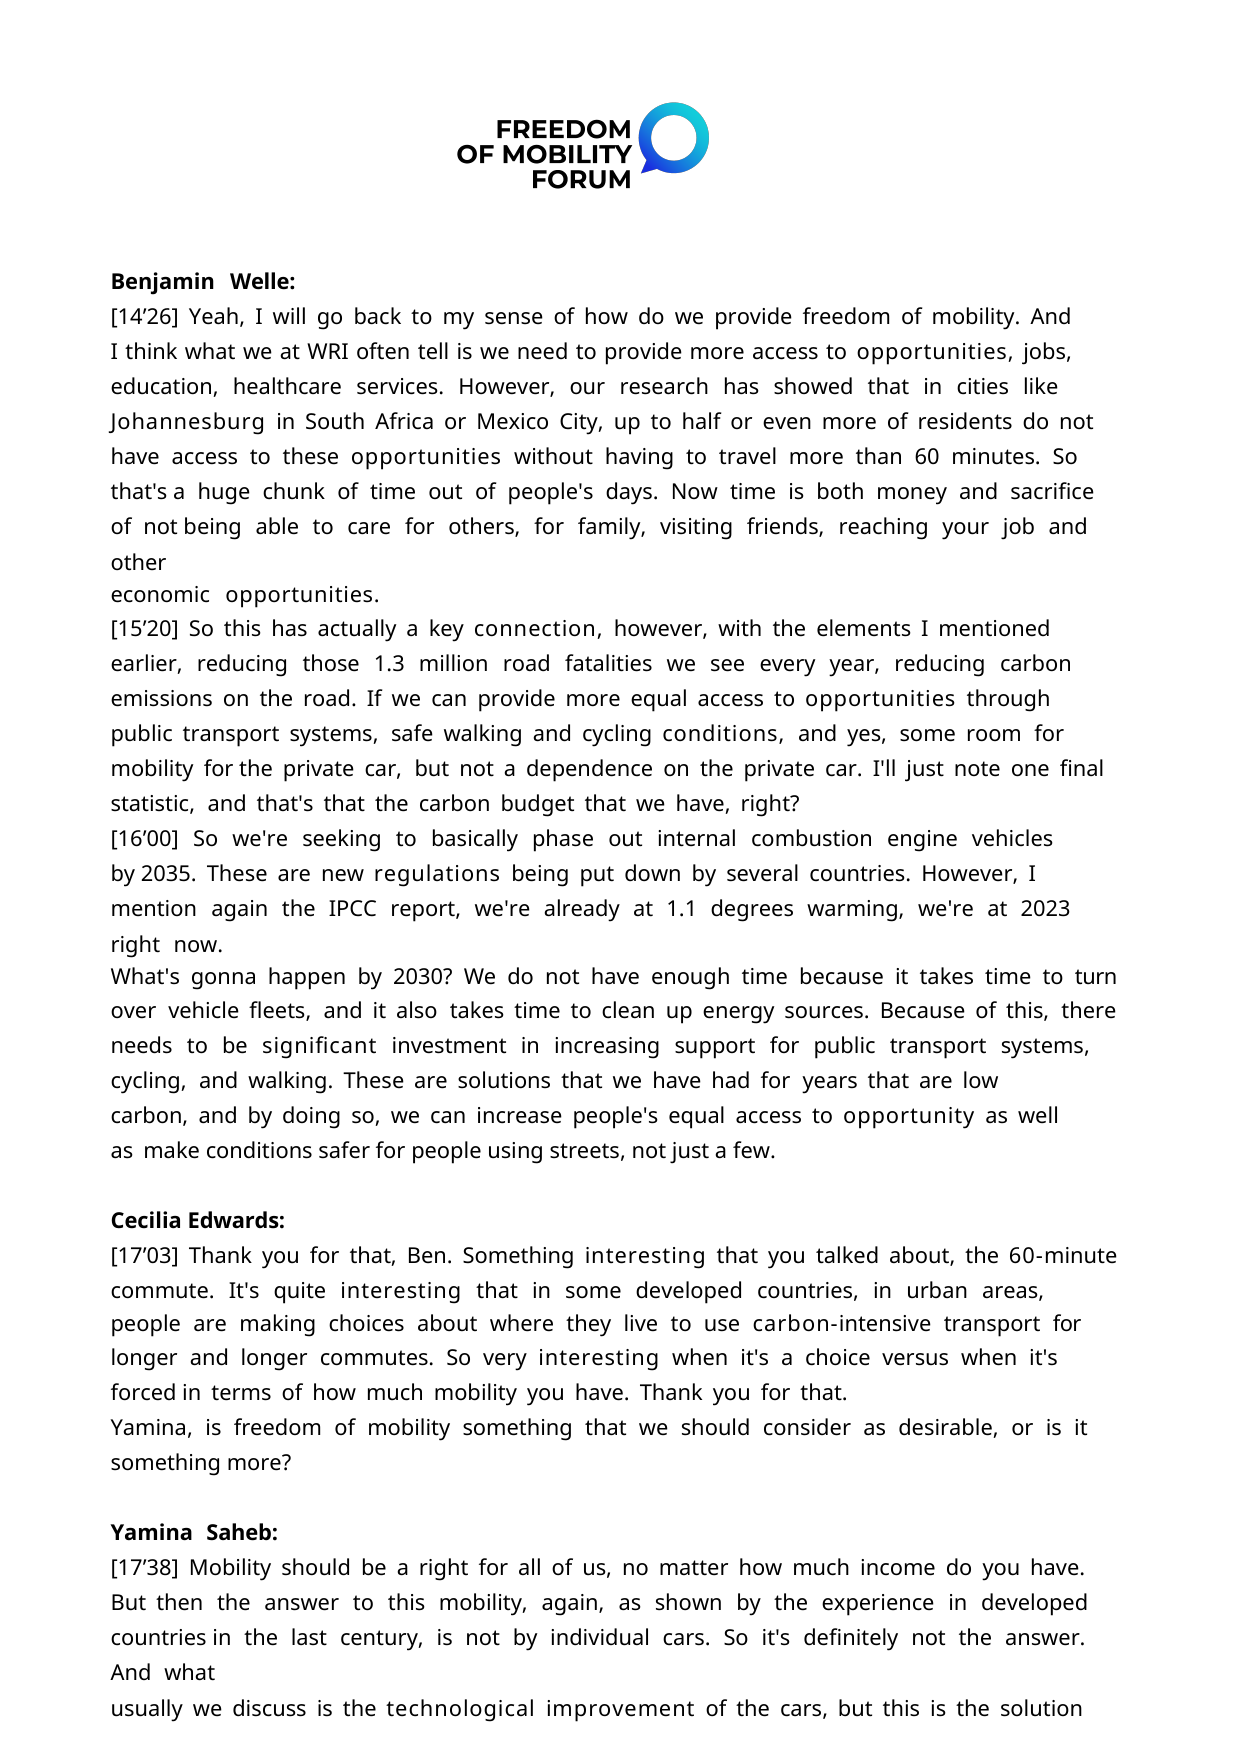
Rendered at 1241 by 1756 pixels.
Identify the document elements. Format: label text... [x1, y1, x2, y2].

text What's gonna happen by 2030? We do not have enough time because it takes time to turn [110, 964, 1126, 990]
text over vehicle fleets, and it also takes time to clean up energy sources. Because of this, there needs to be significant investment in increasing support for public transport systems, [110, 995, 1126, 1060]
text Yamina, is freedom of mobility something that we should consider as desirable, or is it something more? [110, 1412, 1126, 1477]
text [14’26] Yeah, I will go back to my sense of how do we provide freedom of mobility. And I think what we at WRI often tell is we need to provide more access to opportunities, jobs, education, healthcare services. However, our research has showed that in cities like [110, 301, 1072, 401]
text Johannesburg in South Africa or Mexico City, up to half or even more of residents do not have access to these opportunities without having to travel more than 60 minutes. So that's a huge chunk of time out of people's days. Now time is both money and sacrifice of not being able to care for others, for family, visiting friends, reaching your job and other [110, 406, 1109, 576]
text [15’20] So this has actually a key connection, however, with the elements I mentioned earlier, reducing those 1.3 million road fatalities we see every year, reducing carbon [110, 613, 1074, 677]
text longer and longer commutes. So very interesting when it's a choice versus when it's forced in terms of how much mobility you have. Thank you for that. [110, 1342, 1100, 1407]
text people are making choices about where they live to use carbon-intensive transport for [110, 1310, 1126, 1337]
text [17’03] Thank you for that, Ben. Something interesting that you talked about, the 60-minute commute. It's quite interesting that in some developed countries, in urban areas, [110, 1240, 1126, 1305]
text emissions on the road. If we can provide more equal access to opportunities through public transport systems, safe walking and cycling conditions, and yes, some room for mobility for the private car, but not a dependence on the private car. I'll just note one final statistic, and that's that the carbon budget that we have, right? [110, 683, 1108, 818]
subtitle Benjamin Welle: [110, 266, 1126, 296]
text economic opportunities. [110, 582, 1126, 608]
subtitle Cecilia Edwards: [110, 1206, 1126, 1235]
text cycling, and walking. These are solutions that we have had for years that are low carbon, and by doing so, we can increase people's equal access to opportunity as well as make conditions safer for people using streets, not just a few. [110, 1065, 1074, 1165]
subtitle Yamina Saheb: [110, 1517, 1126, 1547]
picture [429, 75, 737, 229]
text [17’38] Mobility should be a right for all of us, no matter how much income do you have. But then the answer to this mobility, again, as shown by the experience in developed countries in the last century, is not by individual cars. So it's definitely not the answer. And what [110, 1552, 1112, 1687]
text [16’00] So we're seeking to basically phase out internal combustion engine vehicles by 2035. These are new regulations being put down by several countries. However, I mention again the IPCC report, we're already at 1.1 degrees warming, we're at 2023 right now. [110, 823, 1088, 958]
